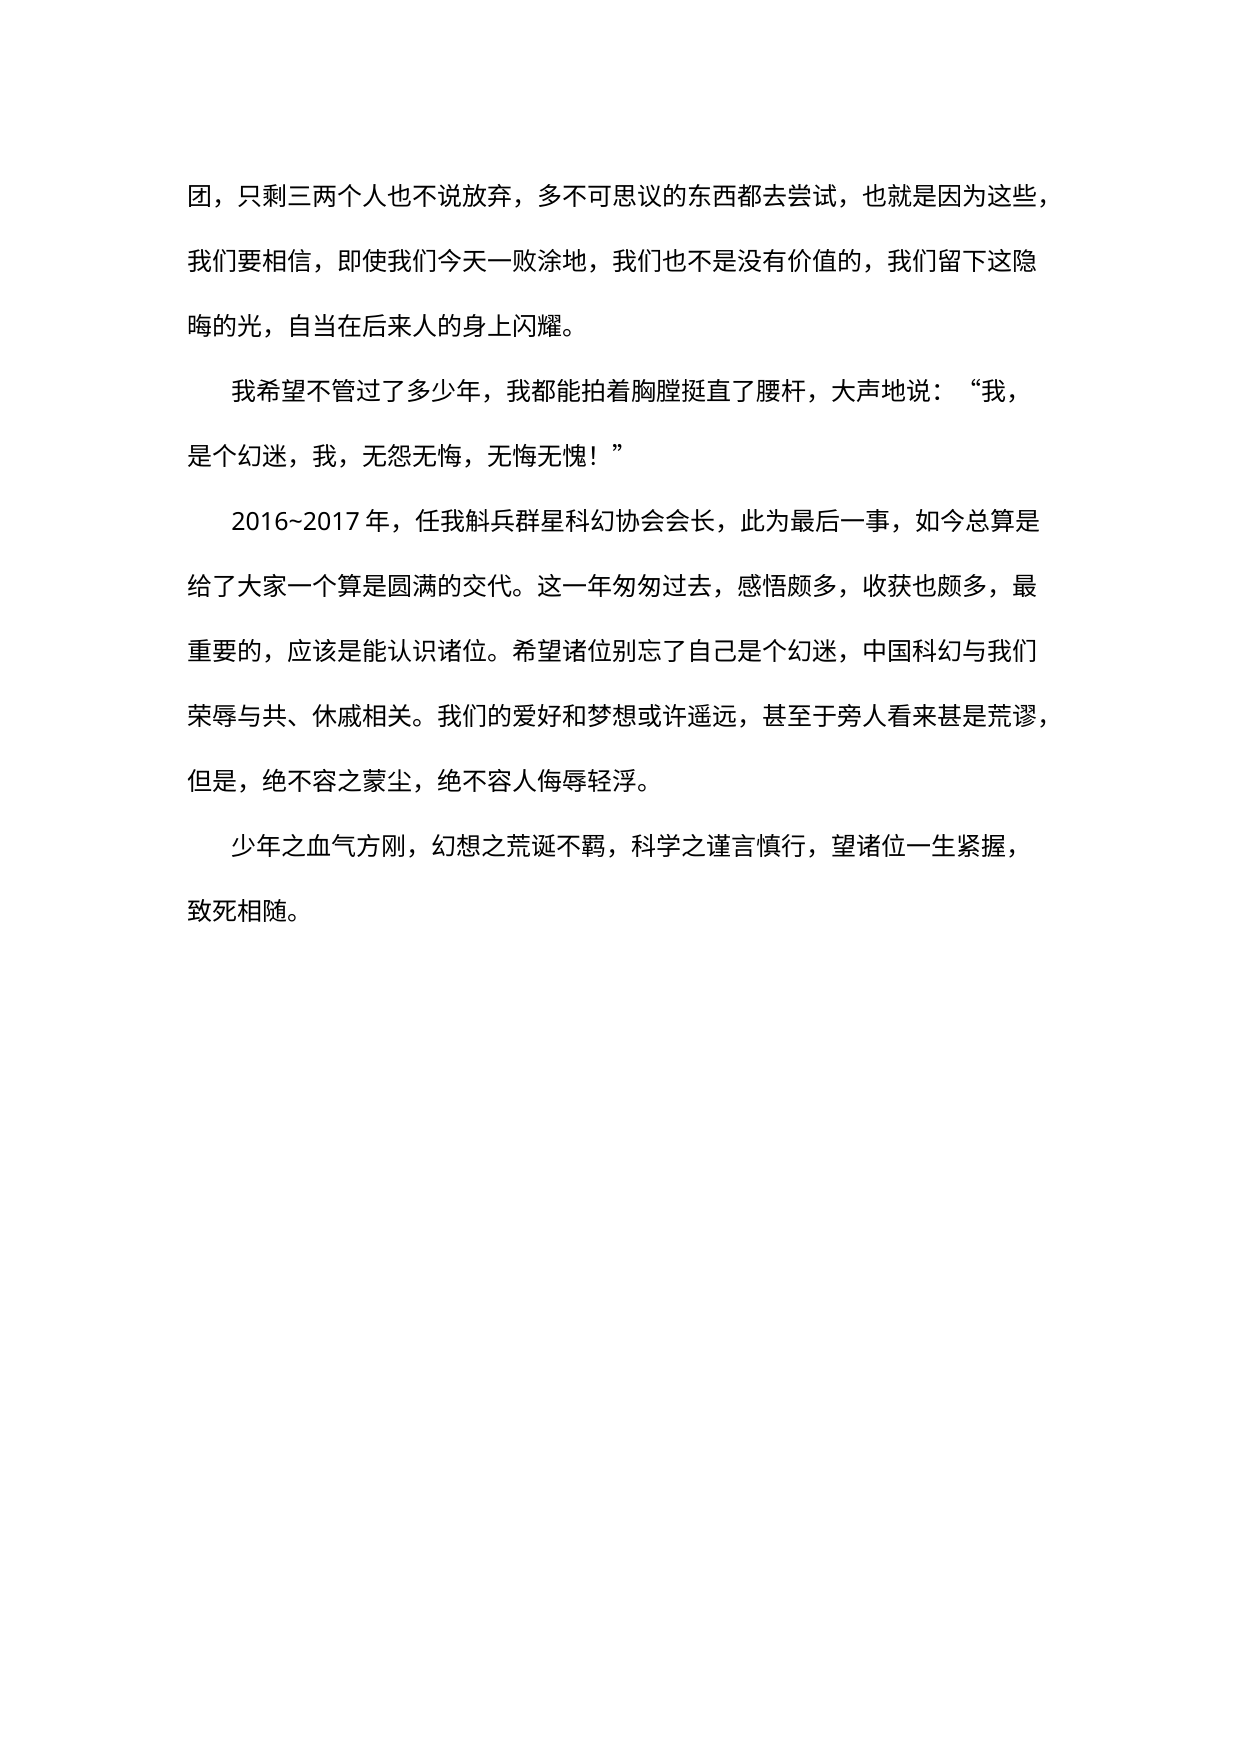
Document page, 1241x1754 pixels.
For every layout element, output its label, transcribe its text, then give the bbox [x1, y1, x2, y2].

text 我希望不管过了多少年，我都能拍着胸膛挺直了腰杆，大声地说：“我，是个幻迷，我，无怨无悔，无悔无愧！” [187, 357, 1053, 487]
text 2016~2017年，任我斛兵群星科幻协会会长，此为最后一事，如今总算是给了大家一个算是圆满的交代。这一年匆匆过去，感悟颇多，收获也颇多，最重要的，应该是能认识诸位。希望诸位别忘了自己是个幻迷，中国科幻与我们荣辱与共、休戚相关。我们的爱好和梦想或许遥远，甚至于旁人看来甚是荒谬，但是，绝不容之蒙尘，绝不容人侮辱轻浮。 [187, 487, 1053, 812]
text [187, 162, 1053, 357]
text 少年之血气方刚，幻想之荒诞不羁，科学之谨言慎行，望诸位一生紧握，致死相随。 [187, 812, 1053, 942]
